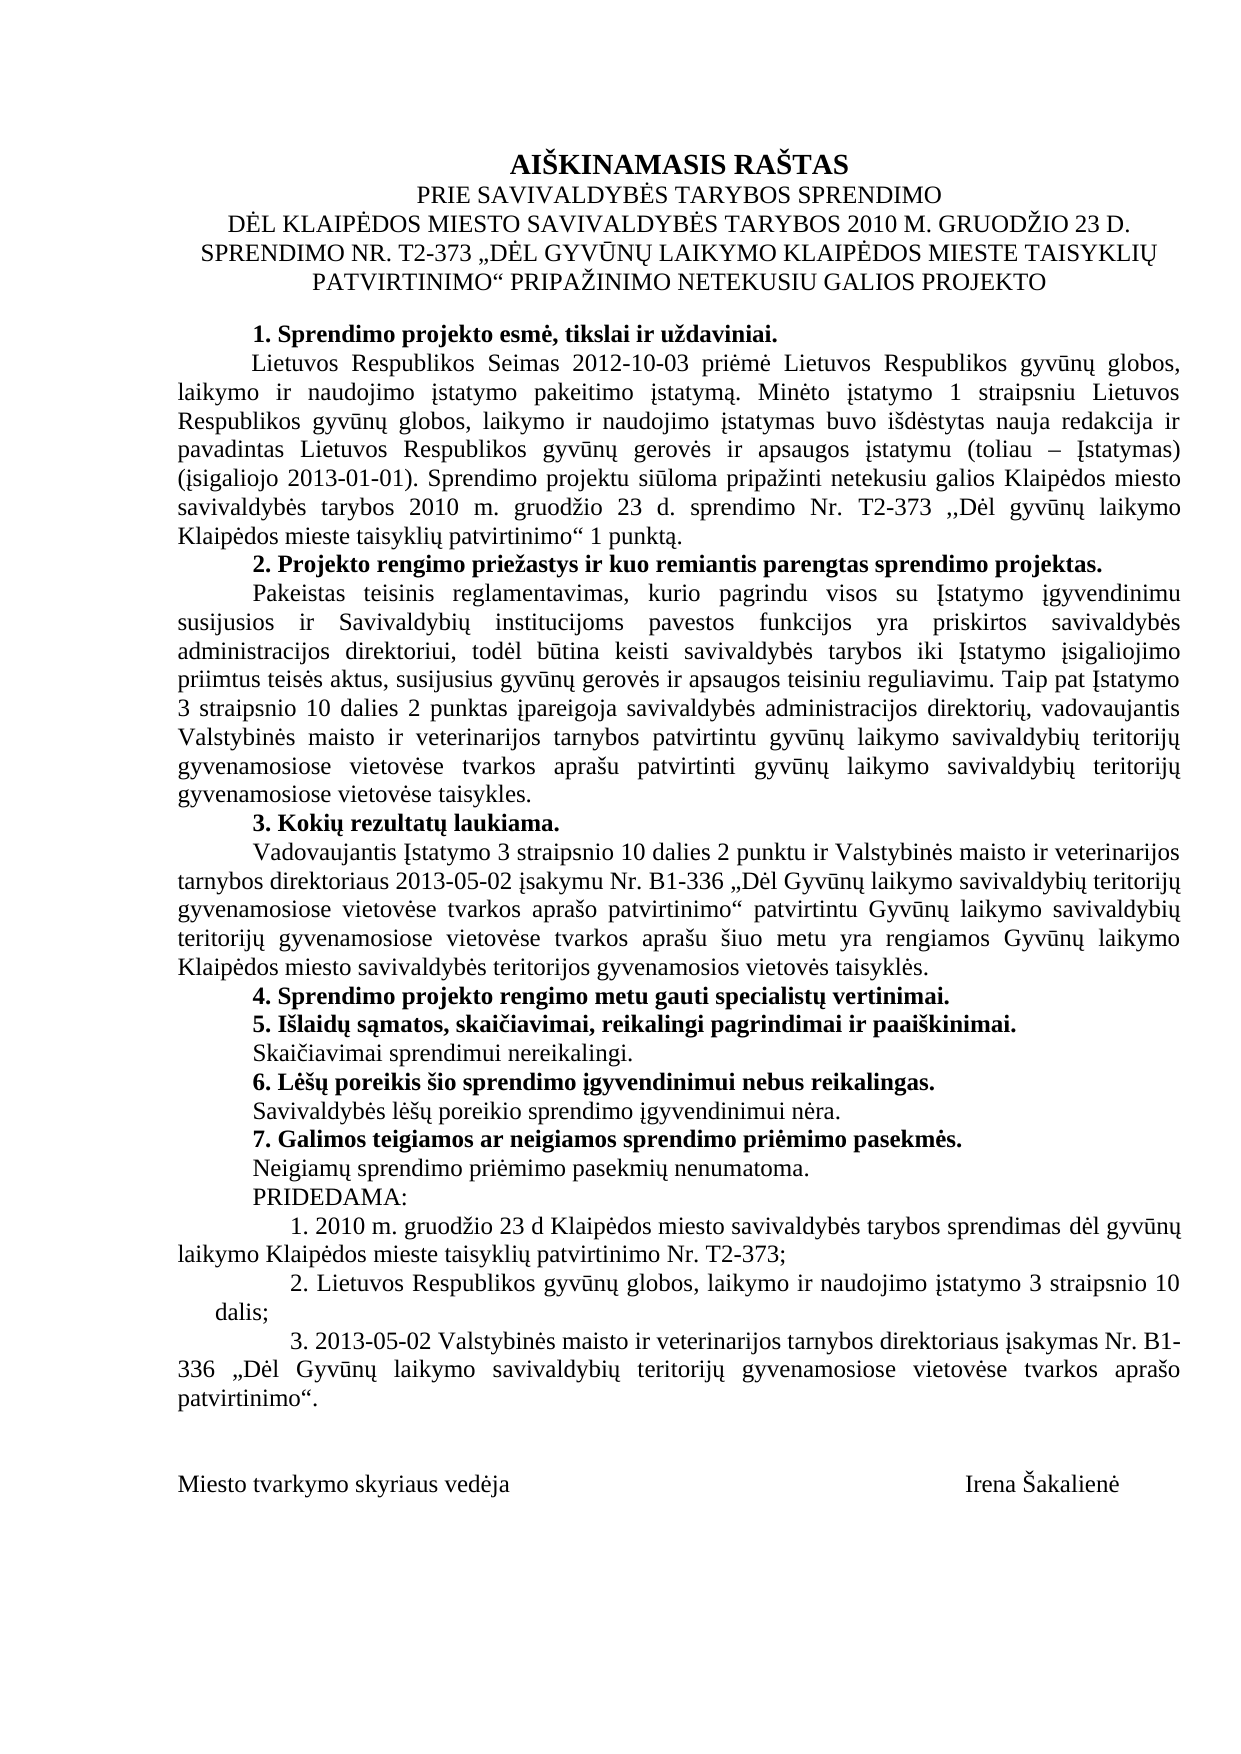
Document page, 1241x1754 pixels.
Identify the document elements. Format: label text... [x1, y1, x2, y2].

text Savivaldybės lėšų poreikio sprendimo įgyvendinimui nėr [177, 1096, 1181, 1124]
text 6. Lėšų poreikis šio sprendimo įgyvendinimui nebus reikalingas. [177, 1067, 1181, 1096]
text 5. Išlaidų sąmatos, skaičiavimai, reikalingi pagrindimai ir paaiškinimai. [177, 1009, 1181, 1038]
text Lietuvos Respublikos Seimas 2012-10-03 priėmė Lietuvos Respublikos gyvūnų globos, laikymo ir naudojimo įstatymo pakeitimo įstatymą. Minėto įstatymo 1 straipsniu Lietuvos Respublikos gyvūnų globos, laikymo ir naudojimo įstatymas buvo išdėstytas nauja redakcija ir pavadintas Lietuvos Respublikos gyvūnų gerovės ir apsaugos įstatymu (toliau – Įstatymas) (įsigaliojo 2013-01-01). Sprendimo projektu siūloma pripažinti netekusiu galios Klaipėdos miesto savivaldybės tarybos . gruodžio 23 d. sprendimo Nr. T2-373 ,,Dėl gyvūnų laikymo Klaipėdos mieste taisyklių patvirtinimo“ 1 punktą. [177, 348, 1181, 549]
text Pakeistas teisinis reglamentavimas, kurio pagrindu visos su Įstatymo įgyvendinimu susijusios ir Savivaldybių institucijoms pavestos funkcijos yra priskirtos savivaldybės administracijos direktoriui, todėl būtina keisti savivaldybės tarybos iki Įstatymo įsigaliojimo priimtus teisės aktus, susijusius gyvūnų gerovės ir apsaugos teisiniu reguliavimu. Taip pat Įstatymo 3 straipsnio 10 dalies 2 punktas įpareigoja savivaldybės administracijos direktorių, vadovaujantis Valstybinės maisto ir veterinarijos tarnybos patvirtintu gyvūnų laikymo savivaldybių teritorijų gyvenamosiose vietovėse tvarkos aprašu patvirtinti gyvūnų laikymo savivaldybių teritorijų gyvenamosiose vietovėse taisykles. [177, 578, 1181, 808]
text Vadovaujantis Įstatymo 3 straipsnio 10 dalies 2 punktu ir Valstybinės maisto ir veterinarijos tarnybos direktoriaus 2013-05-02 įsakymu Nr. B1-336 „Dėl Gyvūnų laikymo savivaldybių teritorijų gyvenamosiose vietovėse tvarkos aprašo patvirtinimo“ patvirtintu Gyvūnų laikymo savivaldybių teritorijų gyvenamosiose vietovėse tvarkos aprašu šiuo metu yra rengiamos Gyvūnų laikymo Klaipėdos miesto savivaldybės teritorijos gyvenamosios vietovės taisyklės. [177, 837, 1181, 981]
text PRIE SAVIVALDYBĖS TARYBOS SPRENDIMO [177, 180, 1181, 209]
text 1. Sprendimo projekto esmė, tikslai ir uždaviniai. [177, 319, 1181, 348]
text 3. Kokių rezultatų laukiam [177, 808, 1181, 837]
text Skaičiavimai sprendimui nereikalingi. [177, 1038, 1181, 1067]
text 4. Sprendimo projekto rengimo metu gauti specialistų vertinimai. [177, 981, 1181, 1009]
text DĖL KLAIPĖDOS MIESTO SAVIVALDYBĖS TARYBOS . GRUODŽIO 23 D. SPRENDIMO NR. T2-373 „DĖL GYVŪNŲ LAIKYMO KLAIPĖDOS MIESTE TAISYKLIŲ PATVIRTINIMO“ PRIPAŽINIMO NETEKUSIU GALIOS PROJEKTO [177, 209, 1181, 295]
text 3. 2013-05-02 Valstybinės maisto ir veterinarijos tarnybos direktoriaus įsakymas Nr. B1-336 „Dėl Gyvūnų laikymo savivaldybių teritorijų gyvenamosiose vietovėse tvarkos aprašo patvirtinimo“. [177, 1326, 1181, 1412]
text Miesto tvarkymo skyriaus vedėja Irena Šakalienė [177, 1469, 1190, 1498]
text 7. Galimos teigiamos ar neigiamos sprendimo priėmimo pasekmės. [177, 1124, 1181, 1153]
text 2. Lietuvos Respublikos gyvūnų globos, laikymo ir naudojimo įstatymo 3 straipsnio 10 dalis; [215, 1268, 1181, 1326]
text PRIDEDAMA: [177, 1182, 1181, 1211]
text 2. Projekto rengimo priežastys ir kuo remiantis parengtas sprendimo projektas. [177, 549, 1181, 578]
text 1. . gruodžio 23 d Klaipėdos miesto savivaldybės tarybos sprendimas dėl gyvūnų laikymo Klaipėdos mieste taisyklių patvirtinimo Nr. T2-373; [177, 1211, 1181, 1268]
text AIŠKINAMASIS RAŠTAS [177, 147, 1181, 180]
text Neigiamų sprendimo priėmimo pasekmių nenumatom [177, 1153, 1181, 1182]
